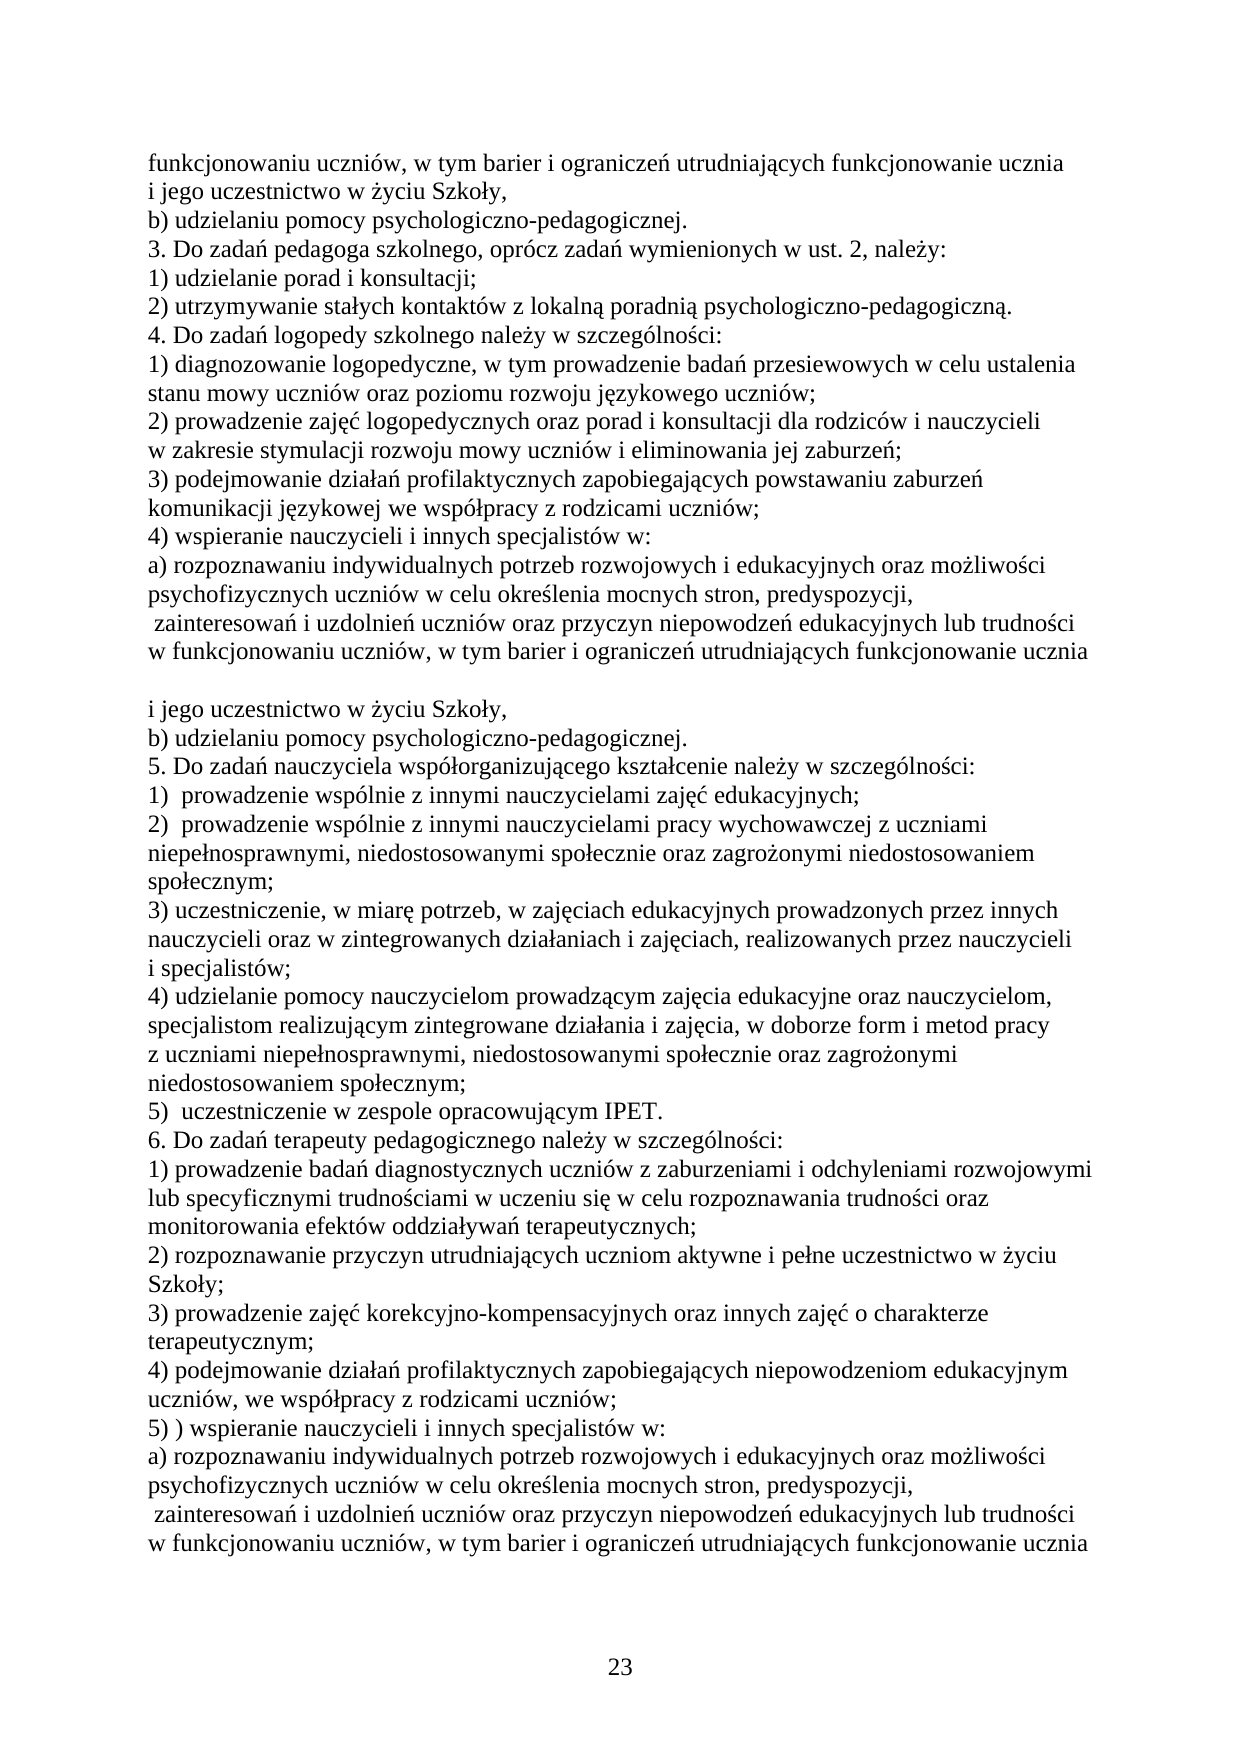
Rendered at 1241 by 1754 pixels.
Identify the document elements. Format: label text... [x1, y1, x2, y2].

text 2) prowadzenie wspólnie z innymi nauczycielami pracy wychowawczej z uczniami niepełnosprawnymi, niedostosowanymi społecznie oraz zagrożonymi niedostosowaniem społecznym; [148, 809, 1093, 895]
text 5) ) wspieranie nauczycieli i innych specjalistów w: [148, 1413, 1093, 1441]
text b) udzielaniu pomocy psychologiczno-pedagogicznej. [148, 205, 1093, 234]
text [148, 1441, 1093, 1556]
text 5. Do zadań nauczyciela współorganizującego kształcenie należy w szczególności: [148, 751, 1093, 780]
text 3) podejmowanie działań profilaktycznych zapobiegających powstawaniu zaburzeń komunikacji językowej we współpracy z rodzicami uczniów; [148, 464, 1093, 521]
text 1) udzielanie porad i konsultacji; [148, 263, 1093, 291]
text 2) utrzymywanie stałych kontaktów z lokalną poradnią psychologiczno-pedagogiczną. [148, 291, 1093, 320]
text 4) podejmowanie działań profilaktycznych zapobiegających niepowodzeniom edukacyjnym uczniów, we współpracy z rodzicami uczniów; [148, 1355, 1093, 1413]
text b) udzielaniu pomocy psychologiczno-pedagogicznej. [148, 723, 1093, 751]
text 3) uczestniczenie, w miarę potrzeb, w zajęciach edukacyjnych prowadzonych przez innych nauczycieli oraz w zintegrowanych działaniach i zajęciach, realizowanych przez nauczycieli i specjalistów; [148, 895, 1093, 981]
text 2) rozpoznawanie przyczyn utrudniających uczniom aktywne i pełne uczestnictwo w życiu Szkoły; [148, 1240, 1093, 1298]
text 4. Do zadań logopedy szkolnego należy w szczególności: [148, 320, 1093, 349]
text 1) diagnozowanie logopedyczne, w tym prowadzenie badań przesiewowych w celu ustalenia stanu mowy uczniów oraz poziomu rozwoju językowego uczniów; [148, 349, 1093, 406]
text 5) uczestniczenie w zespole opracowującym IPET. [148, 1096, 1093, 1125]
text 1) prowadzenie wspólnie z innymi nauczycielami zajęć edukacyjnych; [148, 780, 1093, 809]
text 3) prowadzenie zajęć korekcyjno-kompensacyjnych oraz innych zajęć o charakterze terapeutycznym; [148, 1298, 1093, 1355]
text 6. Do zadań terapeuty pedagogicznego należy w szczególności: [148, 1125, 1093, 1154]
text 2) prowadzenie zajęć logopedycznych oraz porad i konsultacji dla rodziców i nauczycieli w zakresie stymulacji rozwoju mowy uczniów i eliminowania jej zaburzeń; [148, 406, 1093, 464]
text 4) udzielanie pomocy nauczycielom prowadzącym zajęcia edukacyjne oraz nauczycielom, specjalistom realizującym zintegrowane działania i zajęcia, w doborze form i metod pracy z uczniami niepełnosprawnymi, niedostosowanymi społecznie oraz zagrożonymi niedostosowaniem społecznym; [148, 981, 1093, 1096]
text 3. Do zadań pedagoga szkolnego, oprócz zadań wymienionych w ust. 2, należy: [148, 234, 1093, 263]
text 1) prowadzenie badań diagnostycznych uczniów z zaburzeniami i odchyleniami rozwojowymi lub specyficznymi trudnościami w uczeniu się w celu rozpoznawania trudności oraz monitorowania efektów oddziaływań terapeutycznych; [148, 1154, 1093, 1240]
text 4) wspieranie nauczycieli i innych specjalistów w: [148, 521, 1093, 550]
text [148, 148, 1093, 205]
